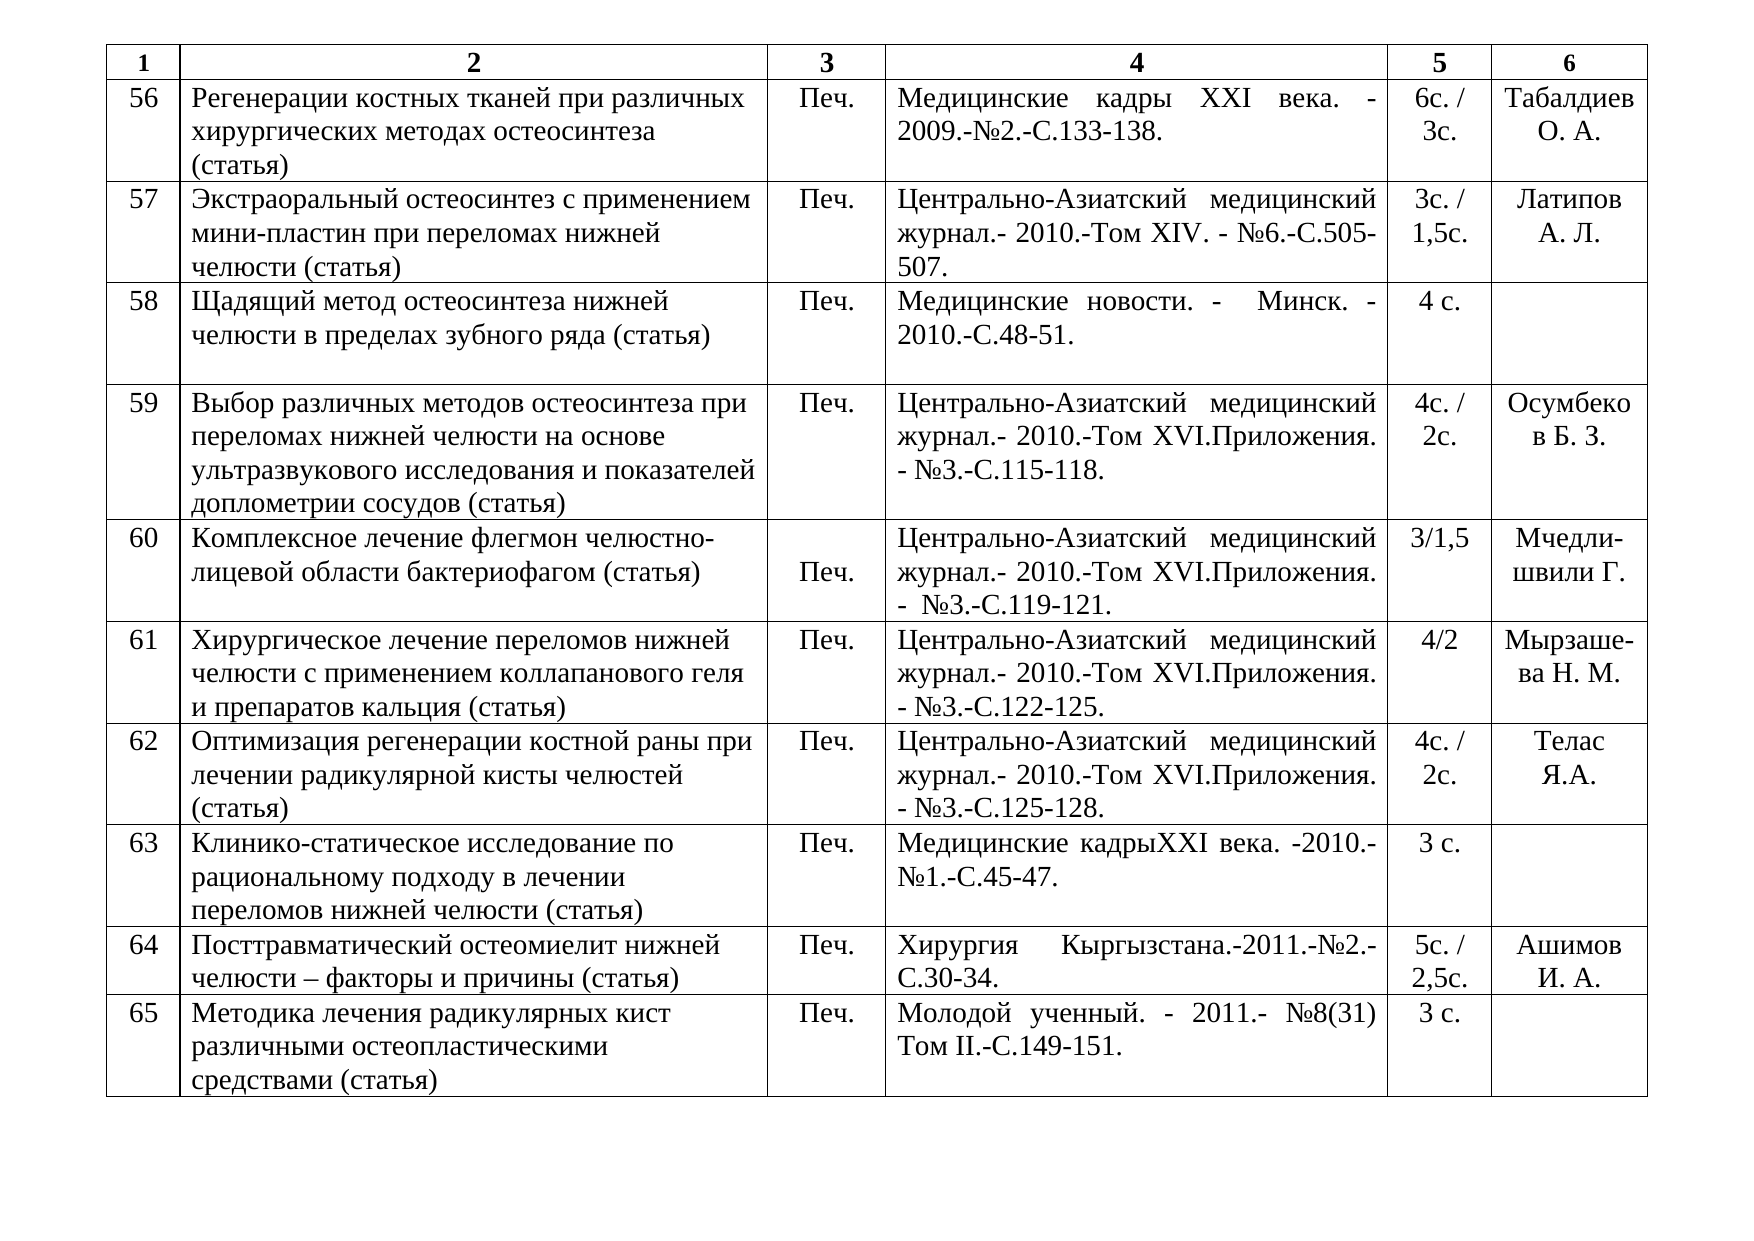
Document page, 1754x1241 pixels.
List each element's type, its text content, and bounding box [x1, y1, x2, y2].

table_header 4 [886, 45, 1387, 79]
table_cell Центрально-Азиатский медицинский журнал.- 2010.-Том XVI.Приложения. - №3.-С.125-128. [886, 724, 1387, 824]
table_cell 4 с. [1388, 283, 1491, 384]
table_cell Печ. [768, 995, 885, 1096]
table_cell Молодой ученный. - 2011.- №8(31) Том II.-С.149-151. [886, 995, 1387, 1096]
table_cell 5с. / 2,5с. [1388, 927, 1491, 994]
table_cell 57 [107, 182, 179, 282]
table_cell 3/1,5 [1388, 520, 1491, 621]
table_header 3 [768, 45, 885, 79]
table_cell Осумбеков Б. З. [1492, 385, 1647, 519]
table_cell Центрально-Азиатский медицинский журнал.- 2010.-Том XVI.Приложения. - №3.-С.115-118. [886, 385, 1387, 519]
table_cell 4/2 [1388, 622, 1491, 722]
table_cell [1492, 283, 1647, 384]
table_cell 6с. / 3с. [1388, 80, 1491, 181]
table_cell 64 [107, 927, 179, 994]
table_cell Латипов А. Л. [1492, 182, 1647, 282]
table_header 1 [107, 45, 179, 79]
table_cell Методика лечения радикулярных кист различными остеопластическими средствами (статья) [181, 995, 767, 1096]
table_cell Мырзаше-ва Н. М. [1492, 622, 1647, 722]
table_cell Печ. [768, 520, 885, 621]
table_cell 4с. / 2с. [1388, 724, 1491, 824]
table_cell Клинико-статическое исследование по рациональному подходу в лечении переломов нижней челюсти (статья) [181, 825, 767, 926]
table_cell Медицинские новости. - Минск. - 2010.-С.48-51. [886, 283, 1387, 384]
table_cell Экстраоральный остеосинтез с применением мини-пластин при переломах нижней челюсти (статья) [181, 182, 767, 282]
table_cell [1492, 825, 1647, 926]
table_header 2 [181, 45, 767, 79]
table_cell Центрально-Азиатский медицинский журнал.- 2010.-Том XVI.Приложения. - №3.-С.119-121. [886, 520, 1387, 621]
table_cell 4с. / 2с. [1388, 385, 1491, 519]
table_cell 59 [107, 385, 179, 519]
table_cell 62 [107, 724, 179, 824]
table_cell Печ. [768, 724, 885, 824]
table_cell Печ. [768, 283, 885, 384]
table_cell 61 [107, 622, 179, 722]
table_cell Регенерации костных тканей при различных хирургических методах остеосинтеза (статья) [181, 80, 767, 181]
table_cell Табалдиев О. А. [1492, 80, 1647, 181]
table_cell Печ. [768, 80, 885, 181]
table_cell Печ. [768, 927, 885, 994]
table_cell Печ. [768, 825, 885, 926]
table_cell Печ. [768, 182, 885, 282]
table_cell Щадящий метод остеосинтеза нижней челюсти в пределах зубного ряда (статья) [181, 283, 767, 384]
table_header 6 [1492, 45, 1647, 79]
table_cell Медицинские кадры XXI века. - 2009.-№2.-С.133-138. [886, 80, 1387, 181]
table_cell 3с. / 1,5с. [1388, 182, 1491, 282]
table_cell [1492, 995, 1647, 1096]
table_cell Оптимизация регенерации костной раны при лечении радикулярной кисты челюстей (статья) [181, 724, 767, 824]
table_cell 58 [107, 283, 179, 384]
table_cell 65 [107, 995, 179, 1096]
table_cell Центрально-Азиатский медицинский журнал.- 2010.-Том XVI.Приложения. - №3.-С.122-125. [886, 622, 1387, 722]
table_cell Печ. [768, 385, 885, 519]
table_cell Центрально-Азиатский медицинский журнал.- 2010.-Том XIV. - №6.-С.505-507. [886, 182, 1387, 282]
table_cell Мчедли-швили Г. [1492, 520, 1647, 621]
table_cell 56 [107, 80, 179, 181]
table_cell Хирургия Кыргызстана.-2011.-№2.-С.30-34. [886, 927, 1387, 994]
table_cell Ашимов И. А. [1492, 927, 1647, 994]
table_cell 63 [107, 825, 179, 926]
table_cell Выбор различных методов остеосинтеза при переломах нижней челюсти на основе ультразвукового исследования и показателей доплометрии сосудов (статья) [181, 385, 767, 519]
table_cell 3 с. [1388, 825, 1491, 926]
table_cell Медицинские кадрыXXI века. -2010.-№1.-С.45-47. [886, 825, 1387, 926]
table_cell Телас Я.А. [1492, 724, 1647, 824]
table_header 5 [1388, 45, 1491, 79]
table_cell 3 с. [1388, 995, 1491, 1096]
table_cell Комплексное лечение флегмон челюстно-лицевой области бактериофагом (статья) [181, 520, 767, 621]
table_cell Печ. [768, 622, 885, 722]
table_cell 60 [107, 520, 179, 621]
table_cell Хирургическое лечение переломов нижней челюсти с применением коллапанового геля и препаратов кальция (статья) [181, 622, 767, 722]
table_cell Посттравматический остеомиелит нижней челюсти – факторы и причины (статья) [181, 927, 767, 994]
